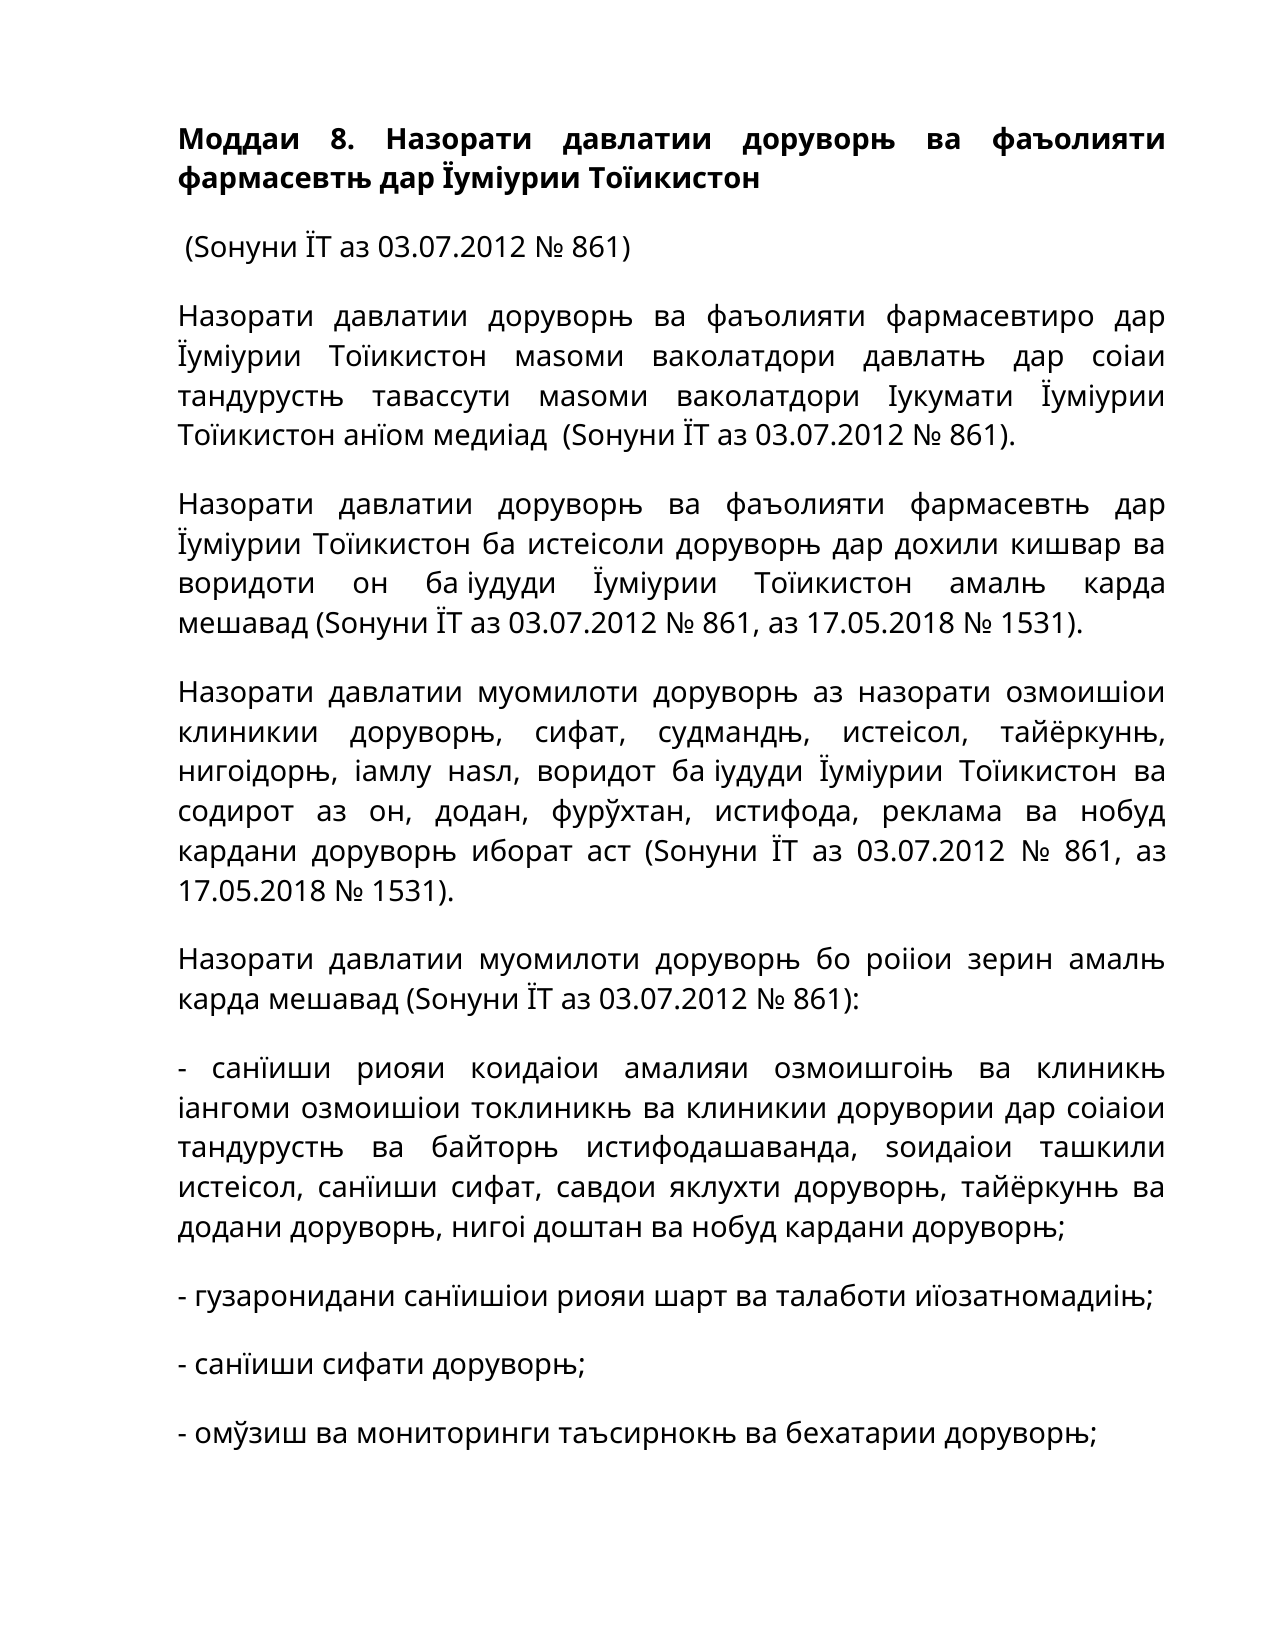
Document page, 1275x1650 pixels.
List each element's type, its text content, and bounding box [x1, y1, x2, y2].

text Назорати давлатии доруворњ ва фаъолияти фармасевтиро дар Їуміурии Тоїикистон маѕоми ваколатдори давлатњ дар соіаи тандурустњ тавассути маѕоми ваколатдори Іукумати Їуміурии Тоїикистон анїом медиіад (Ѕонуни ЇТ аз 03.07.2012 № 861). [177, 296, 1167, 454]
text Назорати давлатии доруворњ ва фаъолияти фармасевтњ дар Їуміурии Тоїикистон ба истеісоли доруворњ дар дохили кишвар ва воридоти он ба іудуди Їуміурии Тоїикистон амалњ карда мешавад (Ѕонуни ЇТ аз 03.07.2012 № 861, аз 17.05.2018 № 1531). [177, 483, 1167, 642]
text Назорати давлатии муомилоти доруворњ бо роііои зерин амалњ карда мешавад (Ѕонуни ЇТ аз 03.07.2012 № 861): [177, 939, 1167, 1018]
text - омўзиш ва мониторинги таъсирнокњ ва бехатарии доруворњ; [177, 1412, 1167, 1452]
text (Ѕонуни ЇТ аз 03.07.2012 № 861) [177, 227, 1167, 266]
text - гузаронидани санїишіои риояи шарт ва талаботи иїозатномадиіњ; [177, 1275, 1167, 1314]
text Моддаи 8. Назорати давлатии доруворњ ва фаъолияти фармасевтњ дар Їуміурии Тоїикистон [177, 118, 1167, 197]
text - санїиши риояи коидаіои амалияи озмоишгоіњ ва клиникњ іангоми озмоишіои токлиникњ ва клиникии дорувории дар соіаіои тандурустњ ва байторњ истифодашаванда, ѕоидаіои ташкили истеісол, санїиши сифат, савдои яклухти доруворњ, тайёркунњ ва додани доруворњ, нигоі доштан ва нобуд кардани доруворњ; [177, 1047, 1167, 1246]
text - санїиши сифати доруворњ; [177, 1344, 1167, 1383]
text Назорати давлатии муомилоти доруворњ аз назорати озмоишіои клиникии доруворњ, сифат, судмандњ, истеісол, тайёркунњ, нигоідорњ, іамлу наѕл, воридот ба іудуди Їуміурии Тоїикистон ва содирот аз он, додан, фурўхтан, истифода, реклама ва нобуд кардани доруворњ иборат аст (Ѕонуни ЇТ аз 03.07.2012 № 861, аз 17.05.2018 № 1531). [177, 671, 1167, 909]
